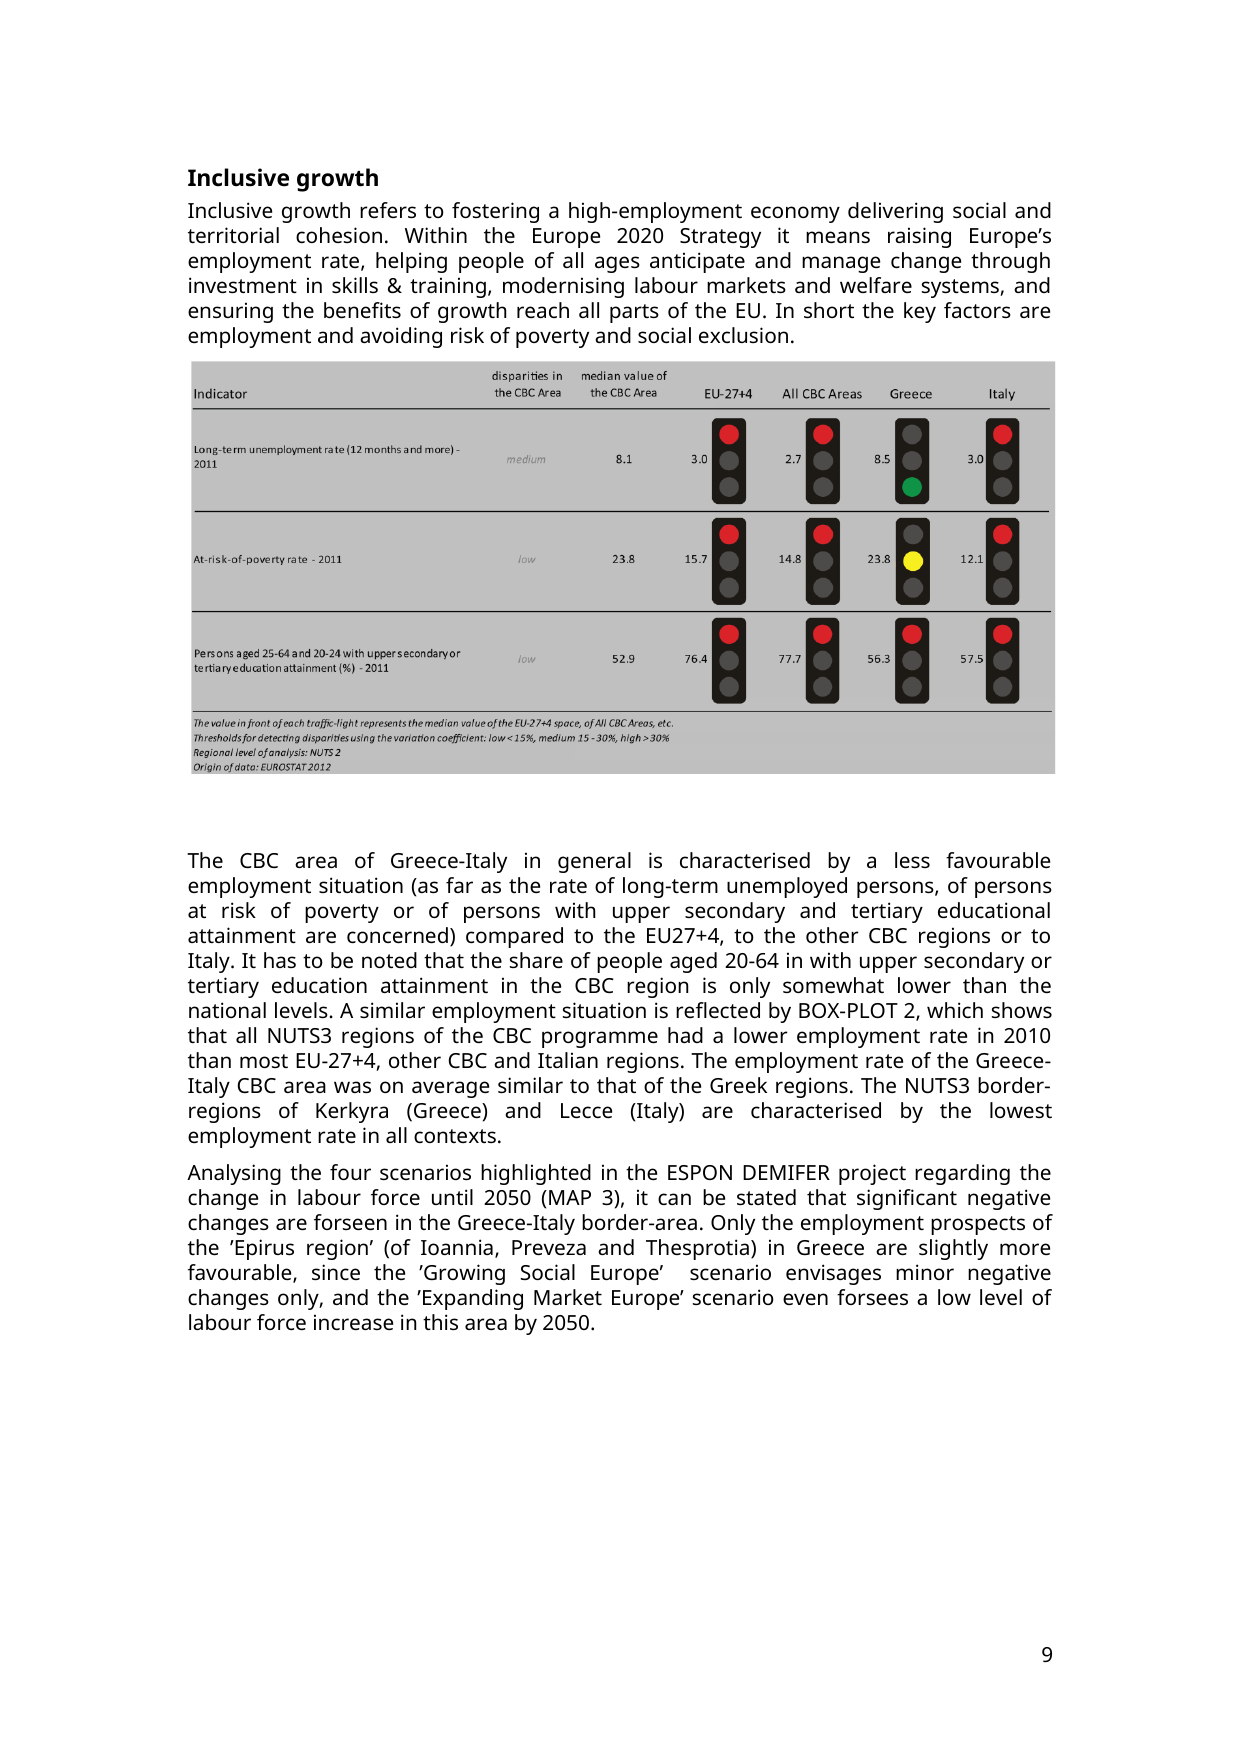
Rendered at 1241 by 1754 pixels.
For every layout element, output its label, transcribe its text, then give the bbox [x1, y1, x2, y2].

subtitle Inclusive growth [187, 167, 1053, 192]
text Inclusive growth refers to fostering a high-employment economy delivering social and territorial cohesion. Within the Europe 2020 Strategy it means raising Europe’s employment rate, helping people of all ages anticipate and manage change through investment in skills & training, modernising labour markets and welfare systems, and ensuring the benefits of growth reach all parts of the EU. In short the key factors are employment and avoiding risk of poverty and social exclusion. [187, 198, 1053, 348]
text The CBC area of Greece-Italy in general is characterised by a less favourable employment situation (as far as the rate of long-term unemployed persons, of persons at risk of poverty or of persons with upper secondary and tertiary educational attainment are concerned) compared to the EU27+4, to the other CBC regions or to Italy. It has to be noted that the share of people aged 20-64 in with upper secondary or tertiary education attainment in the CBC region is only somewhat lower than the national levels. A similar employment situation is reflected by BOX-PLOT 2, which shows that all NUTS3 regions of the CBC programme had a lower employment rate in 2010 than most EU-27+4, other CBC and Italian regions. The employment rate of the Greece-Italy CBC area was on average similar to that of the Greek regions. The NUTS3 border-regions of Kerkyra (Greece) and Lecce (Italy) are characterised by the lowest employment rate in all contexts. [187, 848, 1053, 1148]
picture [190, 360, 1056, 773]
text Analysing the four scenarios highlighted in the ESPON DEMIFER project regarding the change in labour force until 2050 (MAP 3), it can be stated that significant negative changes are forseen in the Greece-Italy border-area. Only the employment prospects of the ’Epirus region’ (of Ioannia, Preveza and Thesprotia) in Greece are slightly more favourable, since the ’Growing Social Europe’ scenario envisages minor negative changes only, and the ’Expanding Market Europe’ scenario even forsees a low level of labour force increase in this area by 2050. [187, 1161, 1053, 1336]
